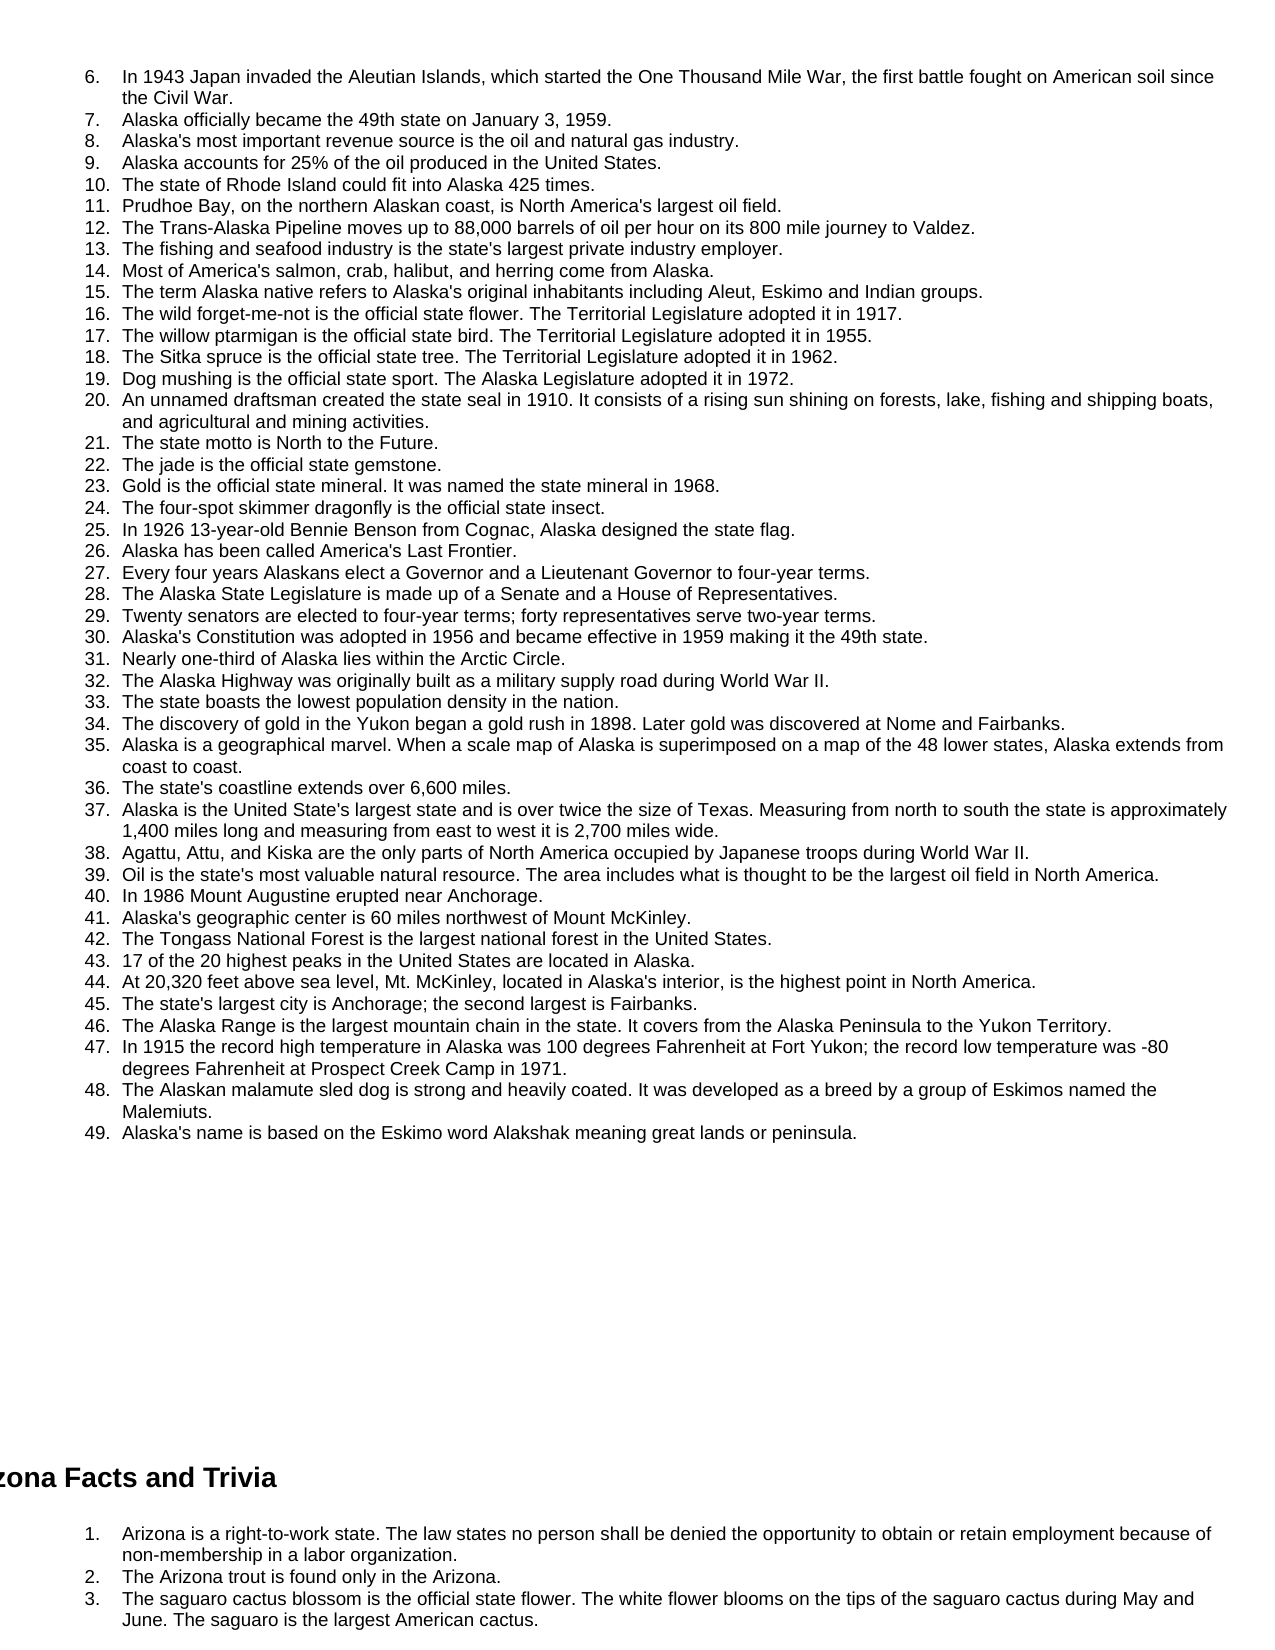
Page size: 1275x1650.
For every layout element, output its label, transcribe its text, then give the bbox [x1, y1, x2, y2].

list The wild forget-me-not is the official state flower. The Territorial Legislature adopted it in 1917. [84, 303, 1237, 324]
list Alaska has been called America's Last Frontier. [84, 540, 1237, 562]
list Alaska is a geographical marvel. When a scale map of Alaska is superimposed on a map of the 48 lower states, Alaska extends from coast to coast. [84, 734, 1237, 777]
list Most of America's salmon, crab, halibut, and herring come from Alaska. [84, 260, 1237, 281]
list Arizona is a right-to-work state. The law states no person shall be denied the opportunity to obtain or retain employment because of non-membership in a labor organization. [84, 1523, 1237, 1566]
text Arizona Facts and Trivia [0, 1461, 1237, 1493]
list The discovery of gold in the Yukon began a gold rush in 1898. Later gold was discovered at Nome and Fairbanks. [84, 712, 1237, 734]
list The four-spot skimmer dragonfly is the official state insect. [84, 497, 1237, 518]
list Nearly one-third of Alaska lies within the Arctic Circle. [84, 648, 1237, 669]
list The state motto is North to the Future. [84, 432, 1237, 454]
list The term Alaska native refers to Alaska's original inhabitants including Aleut, Eskimo and Indian groups. [84, 281, 1237, 303]
list The state's coastline extends over 6,600 miles. [84, 777, 1237, 799]
list An unnamed draftsman created the state seal in 1910. It consists of a rising sun shining on forests, lake, fishing and shipping boats, and agricultural and mining activities. [84, 389, 1237, 432]
list The Tongass National Forest is the largest national forest in the United States. [84, 928, 1237, 950]
list The Alaskan malamute sled dog is strong and heavily coated. It was developed as a breed by a group of Eskimos named the Malemiuts. [84, 1079, 1237, 1122]
list At 20,320 feet above sea level, Mt. McKinley, located in Alaska's interior, is the highest point in North America. [84, 971, 1237, 993]
list Twenty senators are elected to four-year terms; forty representatives serve two-year terms. [84, 605, 1237, 626]
list In 1926 13-year-old Bennie Benson from Cognac, Alaska designed the state flag. [84, 518, 1237, 540]
list In 1915 the record high temperature in Alaska was 100 degrees Fahrenheit at Fort Yukon; the record low temperature was -80 degrees Fahrenheit at Prospect Creek Camp in 1971. [84, 1036, 1237, 1079]
list 17 of the 20 highest peaks in the United States are located in Alaska. [84, 950, 1237, 971]
list Alaska's geographic center is 60 miles northwest of Mount McKinley. [84, 907, 1237, 928]
list Oil is the state's most valuable natural resource. The area includes what is thought to be the largest oil field in North America. [84, 863, 1237, 885]
list Dog mushing is the official state sport. The Alaska Legislature adopted it in 1972. [84, 367, 1237, 389]
list Alaska's name is based on the Eskimo word Alakshak meaning great lands or peninsula. [84, 1122, 1237, 1144]
list The saguaro cactus blossom is the official state flower. The white flower blooms on the tips of the saguaro cactus during May and June. The saguaro is the largest American cactus. [84, 1587, 1237, 1630]
list Alaska accounts for 25% of the oil produced in the United States. [84, 152, 1237, 173]
list In 1986 Mount Augustine erupted near Anchorage. [84, 885, 1237, 907]
list The Sitka spruce is the official state tree. The Territorial Legislature adopted it in 1962. [84, 346, 1237, 367]
list The Alaska State Legislature is made up of a Senate and a House of Representatives. [84, 583, 1237, 605]
list The Arizona trout is found only in the Arizona. [84, 1566, 1237, 1587]
list Alaska officially became the 49th state on January 3, 1959. [84, 109, 1237, 130]
list The willow ptarmigan is the official state bird. The Territorial Legislature adopted it in 1955. [84, 324, 1237, 346]
list The state of Rhode Island could fit into Alaska 425 times. [84, 173, 1237, 195]
list The Alaska Range is the largest mountain chain in the state. It covers from the Alaska Peninsula to the Yukon Territory. [84, 1014, 1237, 1036]
list The fishing and seafood industry is the state's largest private industry employer. [84, 238, 1237, 260]
list The Alaska Highway was originally built as a military supply road during World War II. [84, 669, 1237, 691]
list Agattu, Attu, and Kiska are the only parts of North America occupied by Japanese troops during World War II. [84, 842, 1237, 863]
list The jade is the official state gemstone. [84, 454, 1237, 475]
list Alaska's most important revenue source is the oil and natural gas industry. [84, 130, 1237, 152]
list Every four years Alaskans elect a Governor and a Lieutenant Governor to four-year terms. [84, 562, 1237, 583]
list Prudhoe Bay, on the northern Alaskan coast, is North America's largest oil field. [84, 195, 1237, 217]
list The Trans-Alaska Pipeline moves up to 88,000 barrels of oil per hour on its 800 mile journey to Valdez. [84, 217, 1237, 238]
list Gold is the official state mineral. It was named the state mineral in 1968. [84, 475, 1237, 497]
list Alaska's Constitution was adopted in 1956 and became effective in 1959 making it the 49th state. [84, 626, 1237, 648]
list Alaska is the United State's largest state and is over twice the size of Texas. Measuring from north to south the state is approximately 1,400 miles long and measuring from east to west it is 2,700 miles wide. [84, 799, 1237, 842]
list In 1943 Japan invaded the Aleutian Islands, which started the One Thousand Mile War, the first battle fought on American soil since the Civil War. [84, 66, 1237, 109]
list The state's largest city is Anchorage; the second largest is Fairbanks. [84, 993, 1237, 1014]
list The state boasts the lowest population density in the nation. [84, 691, 1237, 712]
